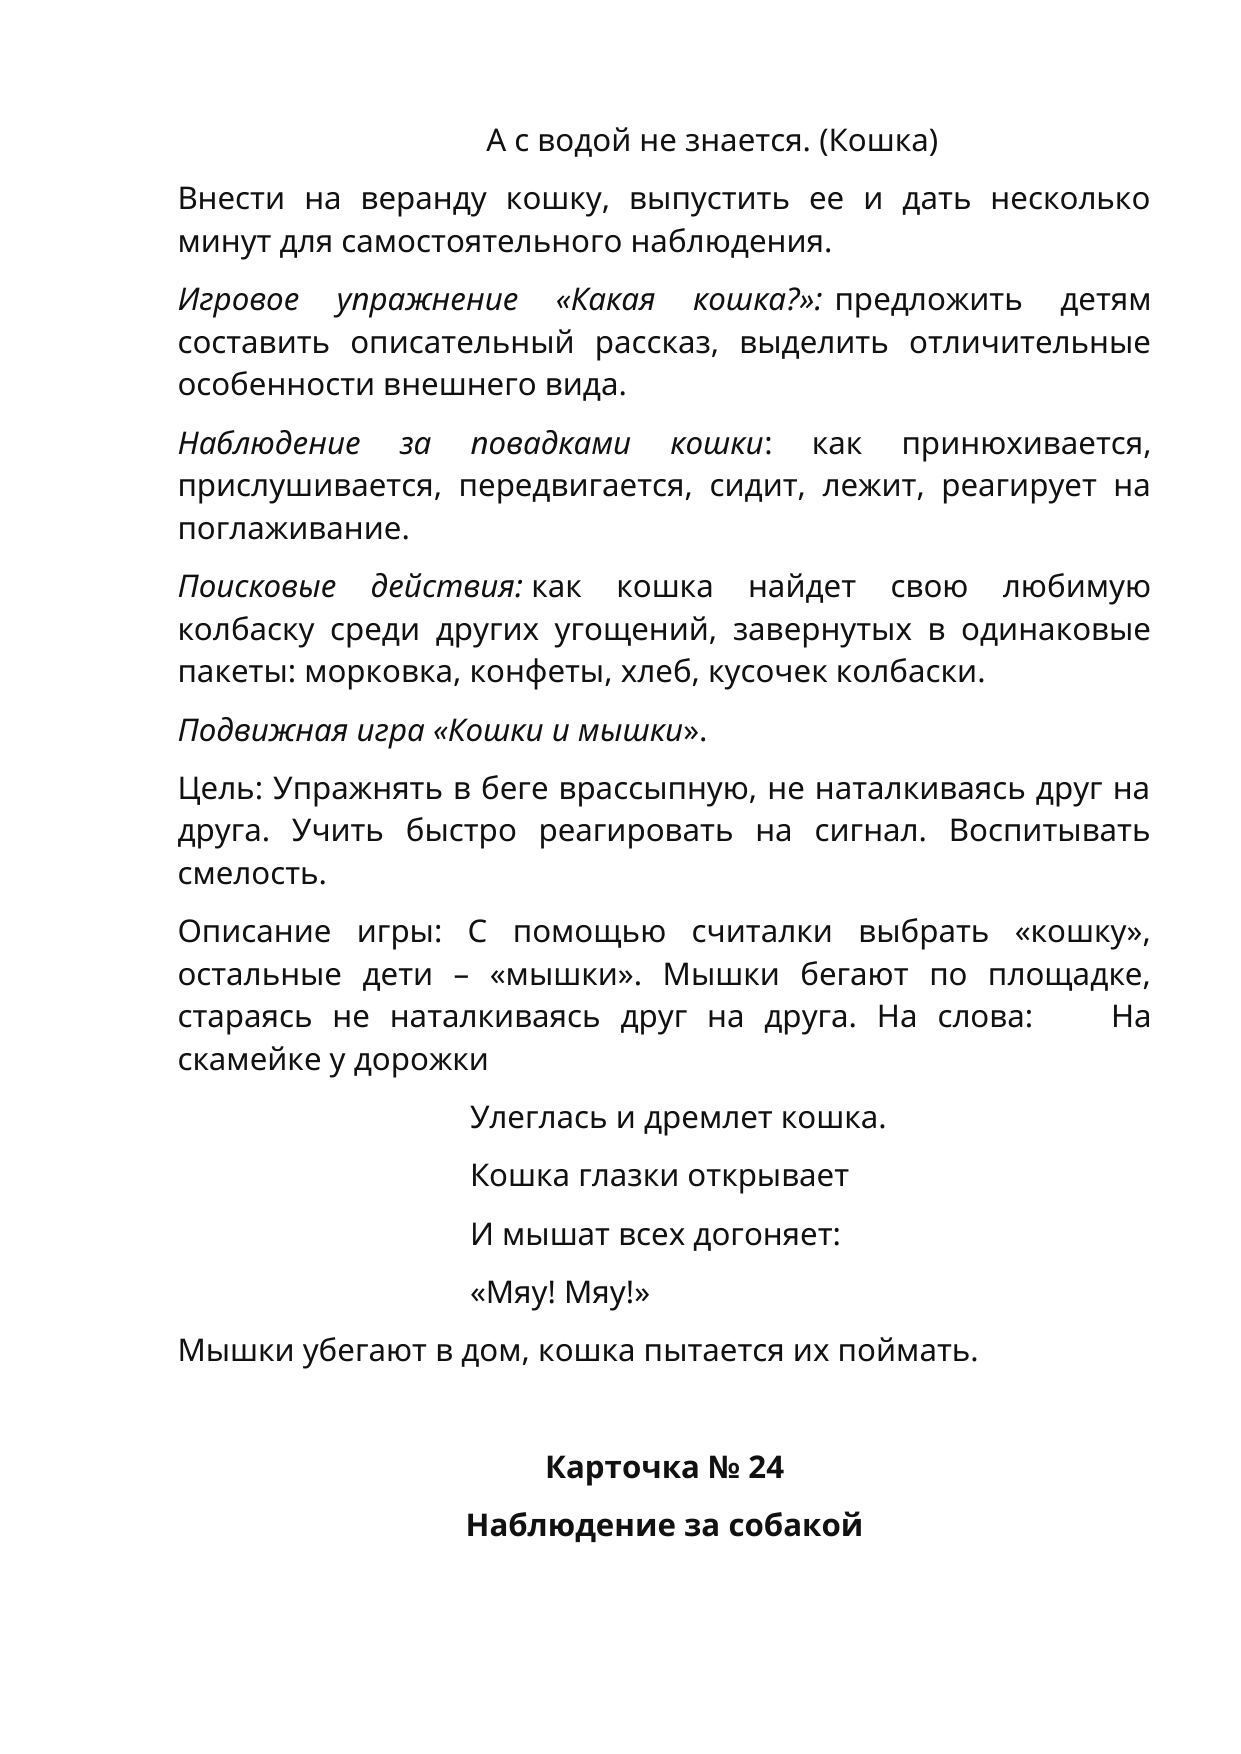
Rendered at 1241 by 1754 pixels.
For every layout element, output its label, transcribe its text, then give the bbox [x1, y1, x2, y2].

text А с водой не знается. (Кошка) [177, 118, 1152, 161]
text Внести на веранду кошку, выпустить ее и дать несколько минут для самостоятельного наблюдения. [177, 176, 1152, 262]
text Поисковые действия: как кошка найдет свою любимую колбаску среди других угощений, завернутых в одинаковые пакеты: морковка, конфеты, хлеб, кусочек колбаски. [177, 564, 1152, 692]
text Наблюдение за повадками кошки: как принюхивается, прислушивается, передвигается, сидит, лежит, реагирует на поглаживание. [177, 421, 1152, 548]
text Наблюдение за собакой [177, 1503, 1152, 1545]
text «Мяу! Мяу!» [177, 1270, 1152, 1312]
text Карточка № 24 [177, 1444, 1152, 1487]
text Кошка глазки открывает [177, 1153, 1152, 1196]
text Улеглась и дремлет кошка. [177, 1095, 1152, 1138]
text Подвижная игра «Кошки и мышки». [177, 707, 1152, 750]
text Мышки убегают в дом, кошка пытается их поймать. [177, 1328, 1152, 1371]
text И мышат всех догоняет: [177, 1212, 1152, 1254]
text Цель: Упражнять в беге врассыпную, не наталкиваясь друг на друга. Учить быстро реагировать на сигнал. Воспитывать смелость. [177, 766, 1152, 893]
text Игровое упражнение «Какая кошка?»: предложить детям составить описательный рассказ, выделить отличительные особенности внешнего вида. [177, 277, 1152, 405]
text Описание игры: С помощью считалки выбрать «кошку», остальные дети – «мышки». Мышки бегают по площадке, стараясь не наталкиваясь друг на друга. На слова: На скамейке у дорожки [177, 909, 1152, 1079]
